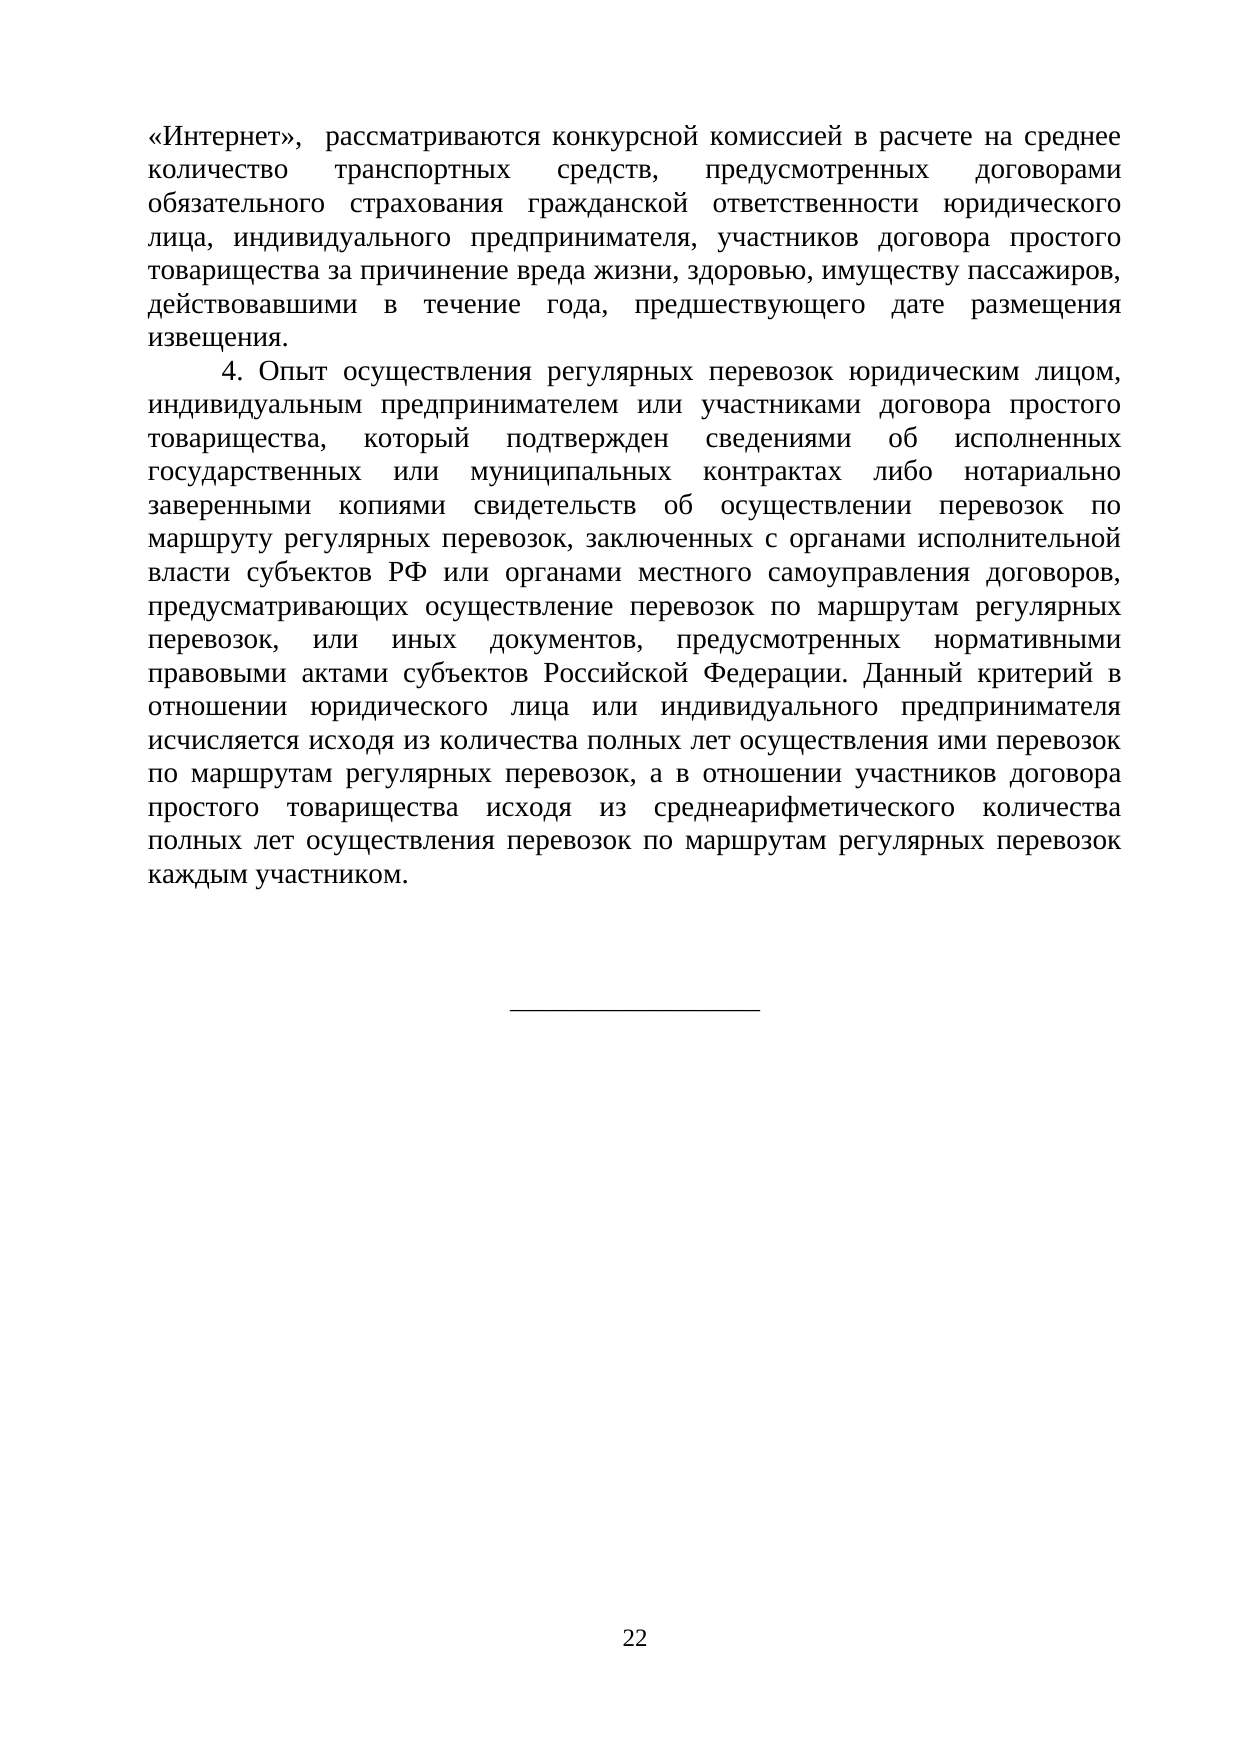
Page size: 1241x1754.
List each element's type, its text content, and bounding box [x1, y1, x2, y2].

text 4. Опыт осуществления регулярных перевозок юридическим лицом, индивидуальным предпринимателем или участниками договора простого товарищества, который подтвержден сведениями об исполненных государственных или муниципальных контрактах либо нотариально заверенными копиями свидетельств об осуществлении перевозок по маршруту регулярных перевозок, заключенных с органами исполнительной власти субъектов РФ или органами местного самоуправления договоров, предусматривающих осуществление перевозок по маршрутам регулярных перевозок, или иных документов, предусмотренных нормативными правовыми актами субъектов Российской Федерации. Данный критерий в отношении юридического лица или индивидуального предпринимателя исчисляется исходя из количества полных лет осуществления ими перевозок по маршрутам регулярных перевозок, а в отношении участников договора простого товарищества исходя из среднеарифметического количества полных лет осуществления перевозок по маршрутам регулярных перевозок каждым участником. [148, 353, 1122, 889]
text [148, 118, 1122, 353]
text ____________________ [148, 985, 1122, 1014]
